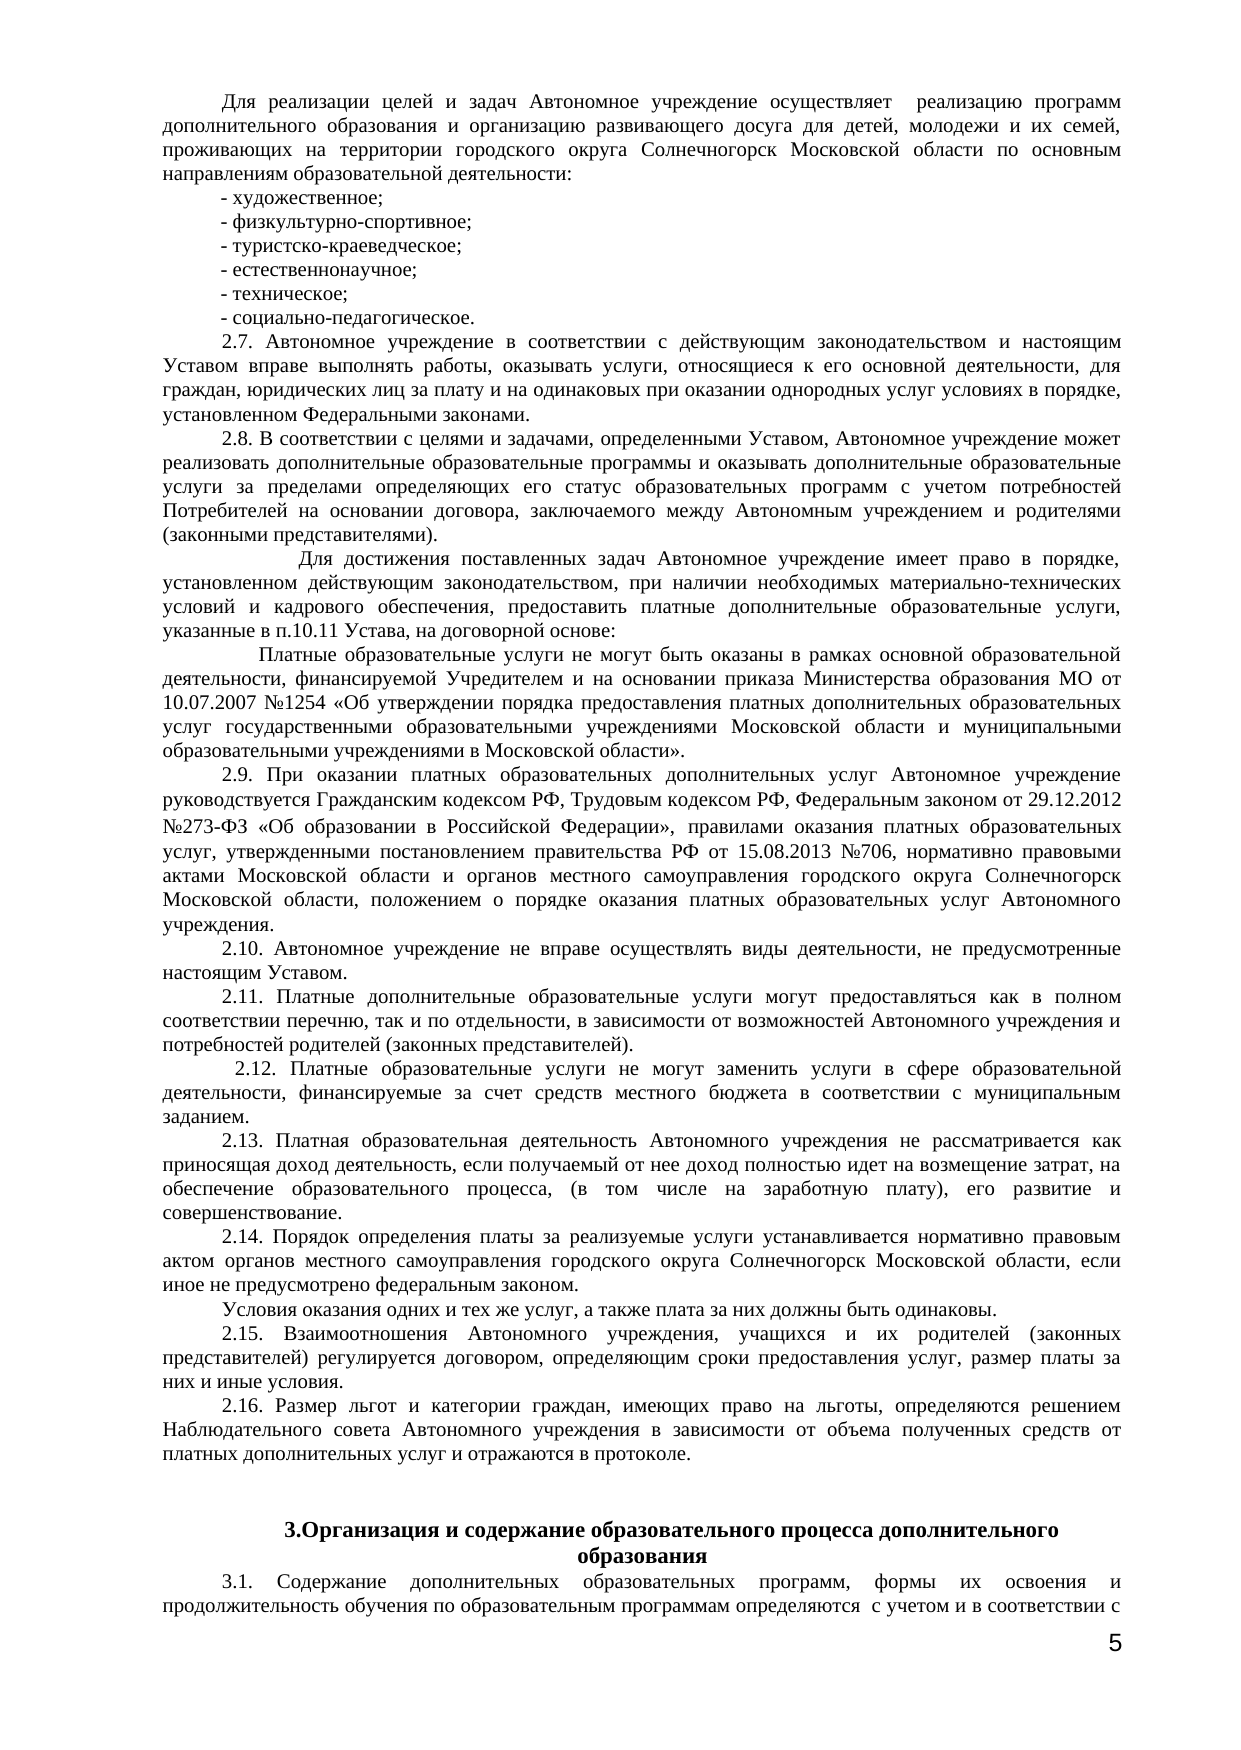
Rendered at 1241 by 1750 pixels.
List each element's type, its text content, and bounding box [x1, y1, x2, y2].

text Платные образовательные услуги не могут быть оказаны в рамках основной образовательной деятельности, финансируемой Учредителем и на основании приказа Министерства образования МО от 10.07.2007 №1254 «Об утверждении порядка предоставления платных дополнительных образовательных услуг государственными образовательными учреждениями Московской области и муниципальными образовательными учреждениями в Московской области». [162, 642, 1122, 762]
text 3.Организация и содержание образовательного процесса дополнительного образования [162, 1516, 1122, 1569]
text Для реализации целей и задач Автономное учреждение осуществляет реализацию программ дополнительного образования и организацию развивающего досуга для детей, молодежи и их семей, проживающих на территории городского округа Солнечногорск Московской области по основным направлениям образовательной деятельности: [162, 89, 1122, 185]
text - техническое; [220, 281, 1122, 305]
text - естественнонаучное; [220, 257, 1122, 281]
text 2.8. В соответствии с целями и задачами, определенными Уставом, Автономное учреждение может реализовать дополнительные образовательные программы и оказывать дополнительные образовательные услуги за пределами определяющих его статус образовательных программ с учетом потребностей Потребителей на основании договора, заключаемого между Автономным учреждением и родителями (законными представителями). [162, 426, 1122, 546]
text 2.13. Платная образовательная деятельность Автономного учреждения не рассматривается как приносящая доход деятельность, если получаемый от нее доход полностью идет на возмещение затрат, на обеспечение образовательного процесса, (в том числе на заработную плату), его развитие и совершенствование. [162, 1128, 1122, 1224]
text Для достижения поставленных задач Автономное учреждение имеет право в порядке, установленном действующим законодательством, при наличии необходимых материально-технических условий и кадрового обеспечения, предоставить платные дополнительные образовательные услуги, указанные в п.10.11 Устава, на договорной основе: [162, 546, 1122, 642]
text 2.9. При оказании платных образовательных дополнительных услуг Автономное учреждение руководствуется Гражданским кодексом РФ, Трудовым кодексом РФ, Федеральным законом от 29.12.2012 №273-ФЗ «Об образовании в Российской Федерации», правилами оказания платных образовательных услуг, утвержденными постановлением правительства РФ от 15.08.2013 №706, нормативно правовыми актами Московской области и органов местного самоуправления городского округа Солнечногорск Московской области, положением о порядке оказания платных образовательных услуг Автономного учреждения. [162, 762, 1122, 936]
text 2.11. Платные дополнительные образовательные услуги могут предоставляться как в полном соответствии перечню, так и по отдельности, в зависимости от возможностей Автономного учреждения и потребностей родителей (законных представителей). [162, 984, 1122, 1056]
text - физкультурно-спортивное; [220, 209, 1122, 233]
text 2.12. Платные образовательные услуги не могут заменить услуги в сфере образовательной деятельности, финансируемые за счет средств местного бюджета в соответствии с муниципальным заданием. [162, 1056, 1122, 1128]
text 2.14. Порядок определения платы за реализуемые услуги устанавливается нормативно правовым актом органов местного самоуправления городского округа Солнечногорск Московской области, если иное не предусмотрено федеральным законом. [162, 1224, 1122, 1296]
text 2.7. Автономное учреждение в соответствии с действующим законодательством и настоящим Уставом вправе выполнять работы, оказывать услуги, относящиеся к его основной деятельности, для граждан, юридических лиц за плату и на одинаковых при оказании однородных услуг условиях в порядке, установленном Федеральными законами. [162, 329, 1122, 426]
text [162, 1569, 1122, 1617]
text - туристско-краеведческое; [220, 233, 1122, 257]
text 2.10. Автономное учреждение не вправе осуществлять виды деятельности, не предусмотренные настоящим Уставом. [162, 936, 1122, 984]
text 2.16. Размер льгот и категории граждан, имеющих право на льготы, определяются решением Наблюдательного совета Автономного учреждения в зависимости от объема полученных средств от платных дополнительных услуг и отражаются в протоколе. [162, 1393, 1122, 1465]
text 2.15. Взаимоотношения Автономного учреждения, учащихся и их родителей (законных представителей) регулируется договором, определяющим сроки предоставления услуг, размер платы за них и иные условия. [162, 1321, 1122, 1393]
text - социально-педагогическое. [220, 305, 1122, 329]
text - художественное; [220, 185, 1122, 209]
text Условия оказания одних и тех же услуг, а также плата за них должны быть одинаковы. [162, 1296, 1122, 1321]
